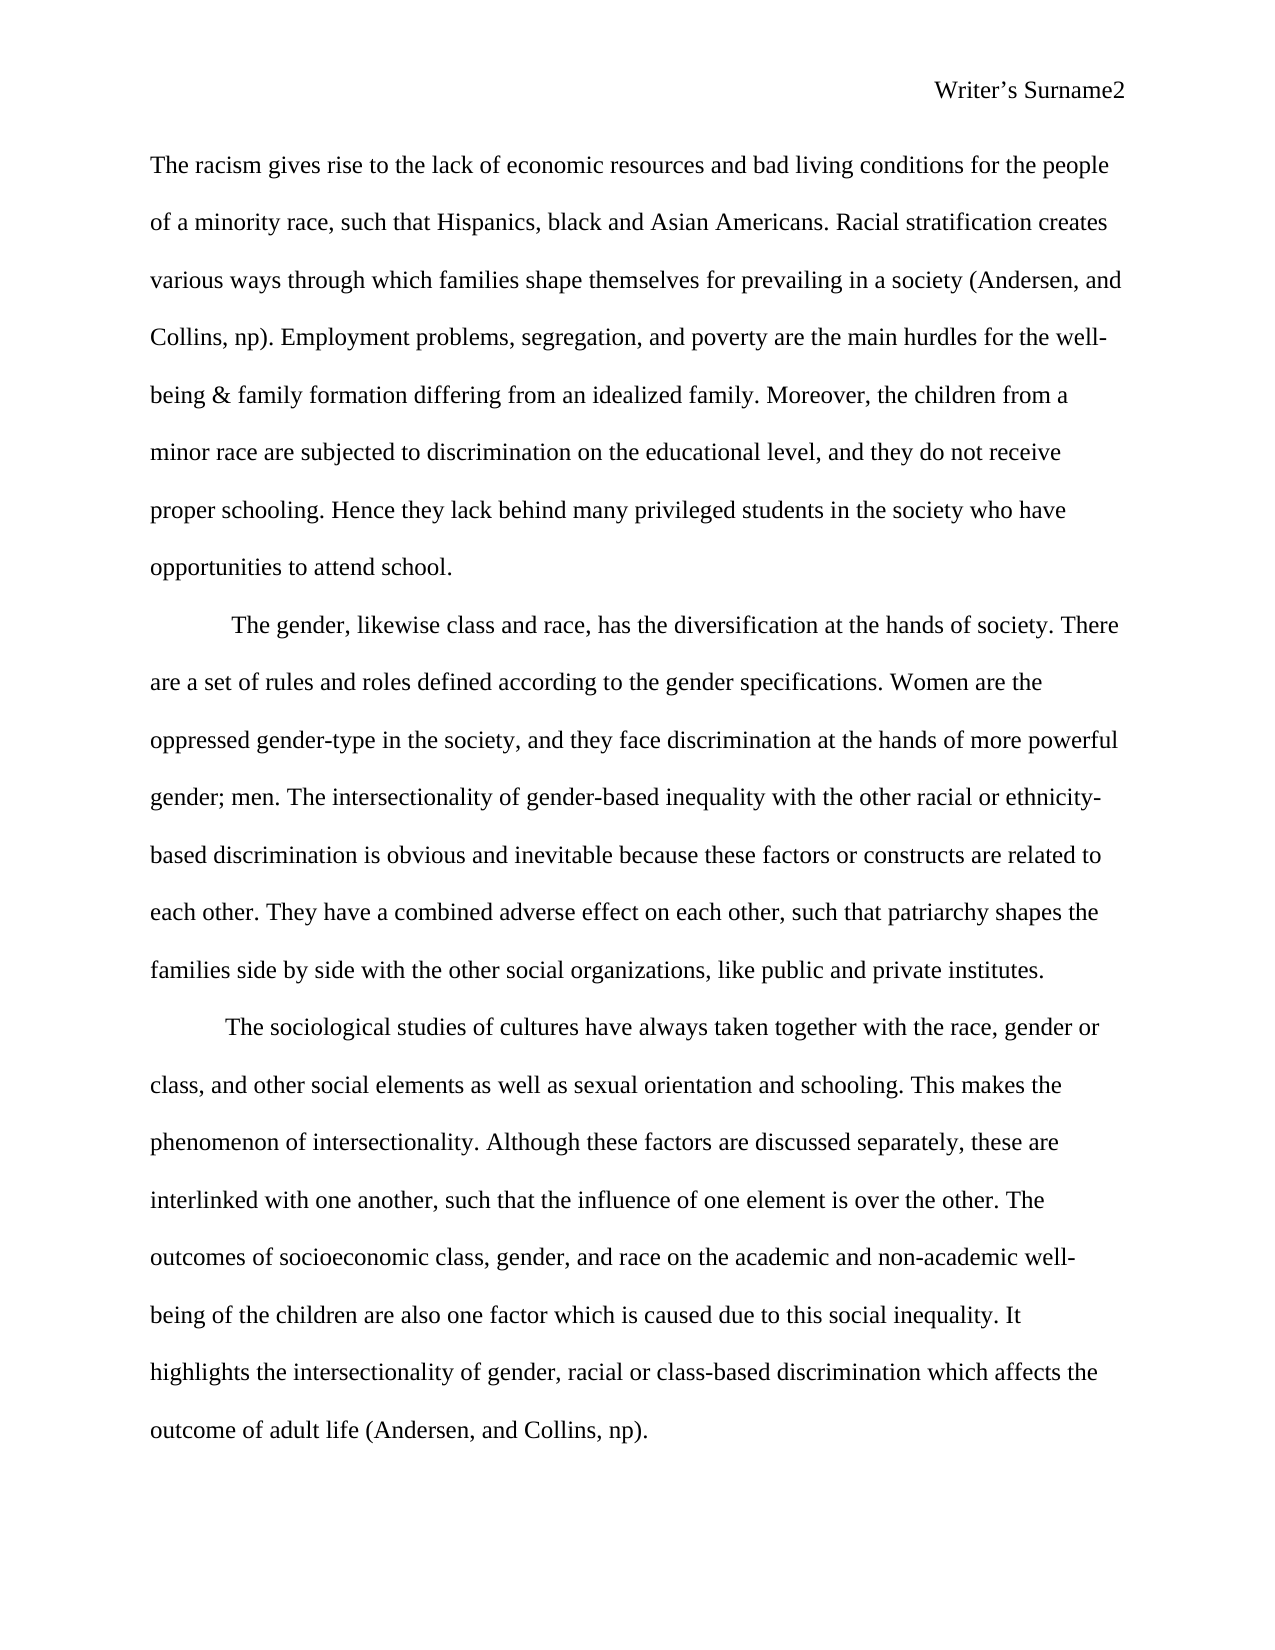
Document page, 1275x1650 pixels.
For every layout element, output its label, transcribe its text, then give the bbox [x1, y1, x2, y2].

text The racism gives rise to the lack of economic resources and bad living conditions for the people of a minority race, such that Hispanics, black and Asian Americans. Racial stratification creates various ways through which families shape themselves for prevailing in a society (Andersen, and Collins, np). Employment problems, segregation, and poverty are the main hurdles for the well-being & family formation differing from an idealized family. Moreover, the children from a minor race are subjected to discrimination on the educational level, and they do not receive proper schooling. Hence they lack behind many privileged students in the society who have opportunities to attend school. [150, 150, 1125, 581]
text The sociological studies of cultures have always taken together with the race, gender or class, and other social elements as well as sexual orientation and schooling. This makes the phenomenon of intersectionality. Although these factors are discussed separately, these are interlinked with one another, such that the influence of one element is over the other. The outcomes of socioeconomic class, gender, and race on the academic and non-academic well-being of the children are also one factor which is caused due to this social inequality. It highlights the intersectionality of gender, racial or class-based discrimination which affects the outcome of adult life (Andersen, and Collins, np). [150, 1012, 1125, 1444]
text The gender, likewise class and race, has the diversification at the hands of society. There are a set of rules and roles defined according to the gender specifications. Women are the oppressed gender-type in the society, and they face discrimination at the hands of more powerful gender; men. The intersectionality of gender-based inequality with the other racial or ethnicity-based discrimination is obvious and inevitable because these factors or constructs are related to each other. They have a combined adverse effect on each other, such that patriarchy shapes the families side by side with the other social organizations, like public and private institutes. [150, 610, 1125, 984]
